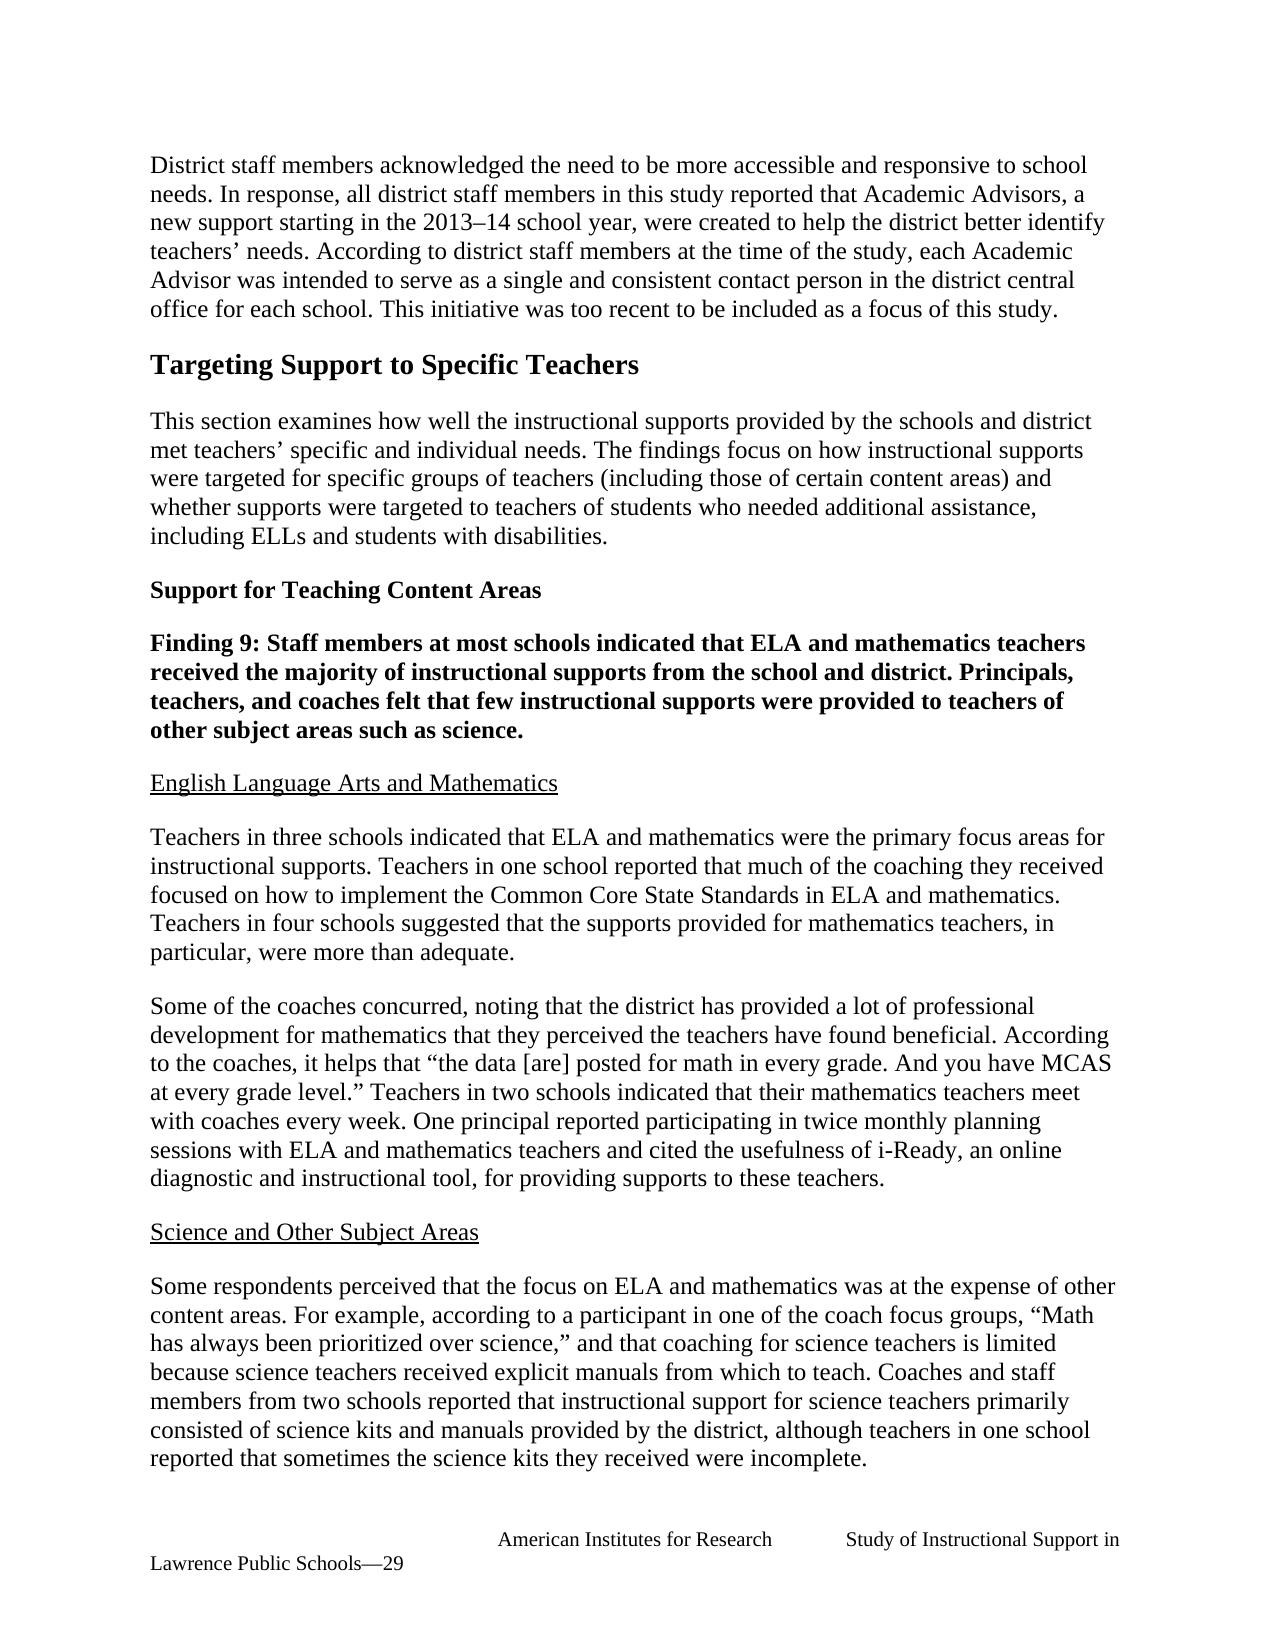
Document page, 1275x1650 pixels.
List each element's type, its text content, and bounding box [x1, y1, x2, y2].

text Science and Other Subject Areas [150, 1217, 1125, 1246]
subtitle Support for Teaching Content Areas [150, 575, 1125, 603]
text English Language Arts and Mathematics [150, 768, 1125, 797]
text Some respondents perceived that the focus on ELA and mathematics was at the expense of other content areas. For example, according to a participant in one of the coach focus groups, “Math has always been prioritized over science,” and that coaching for science teachers is limited because science teachers received explicit manuals from which to teach. Coaches and staff members from two schools reported that instructional support for science teachers primarily consisted of science kits and manuals provided by the district, although teachers in one school reported that sometimes the science kits they received were incomplete. [150, 1271, 1125, 1472]
text Teachers in three schools indicated that ELA and mathematics were the primary focus areas for instructional supports. Teachers in one school reported that much of the coaching they received focused on how to implement the Common Core State Standards in ELA and mathematics. Teachers in four schools suggested that the supports provided for mathematics teachers, in particular, were more than adequate. [150, 822, 1125, 966]
subtitle Targeting Support to Specific Teachers [150, 347, 1125, 381]
text Finding 9: Staff members at most schools indicated that ELA and mathematics teachers received the majority of instructional supports from the school and district. Principals, teachers, and coaches felt that few instructional supports were provided to teachers of other subject areas such as science. [150, 628, 1125, 743]
text Some of the coaches concurred, noting that the district has provided a lot of professional development for mathematics that they perceived the teachers have found beneficial. According to the coaches, it helps that “the data [are] posted for math in every grade. And you have MCAS at every grade level.” Teachers in two schools indicated that their mathematics teachers meet with coaches every week. One principal reported participating in twice monthly planning sessions with ELA and mathematics teachers and cited the usefulness of i-Ready, an online diagnostic and instructional tool, for providing supports to these teachers. [150, 991, 1125, 1192]
text This section examines how well the instructional supports provided by the schools and district met teachers’ specific and individual needs. The findings focus on how instructional supports were targeted for specific groups of teachers (including those of certain content areas) and whether supports were targeted to teachers of students who needed additional assistance, including ELLs and students with disabilities. [150, 406, 1125, 550]
text District staff members acknowledged the need to be more accessible and responsive to school needs. In response, all district staff members in this study reported that Academic Advisors, a new support starting in the 2013‒14 school year, were created to help the district better identify teachers’ needs. According to district staff members at the time of the study, each Academic Advisor was intended to serve as a single and consistent contact person in the district central office for each school. This initiative was too recent to be included as a focus of this study. [150, 150, 1125, 322]
